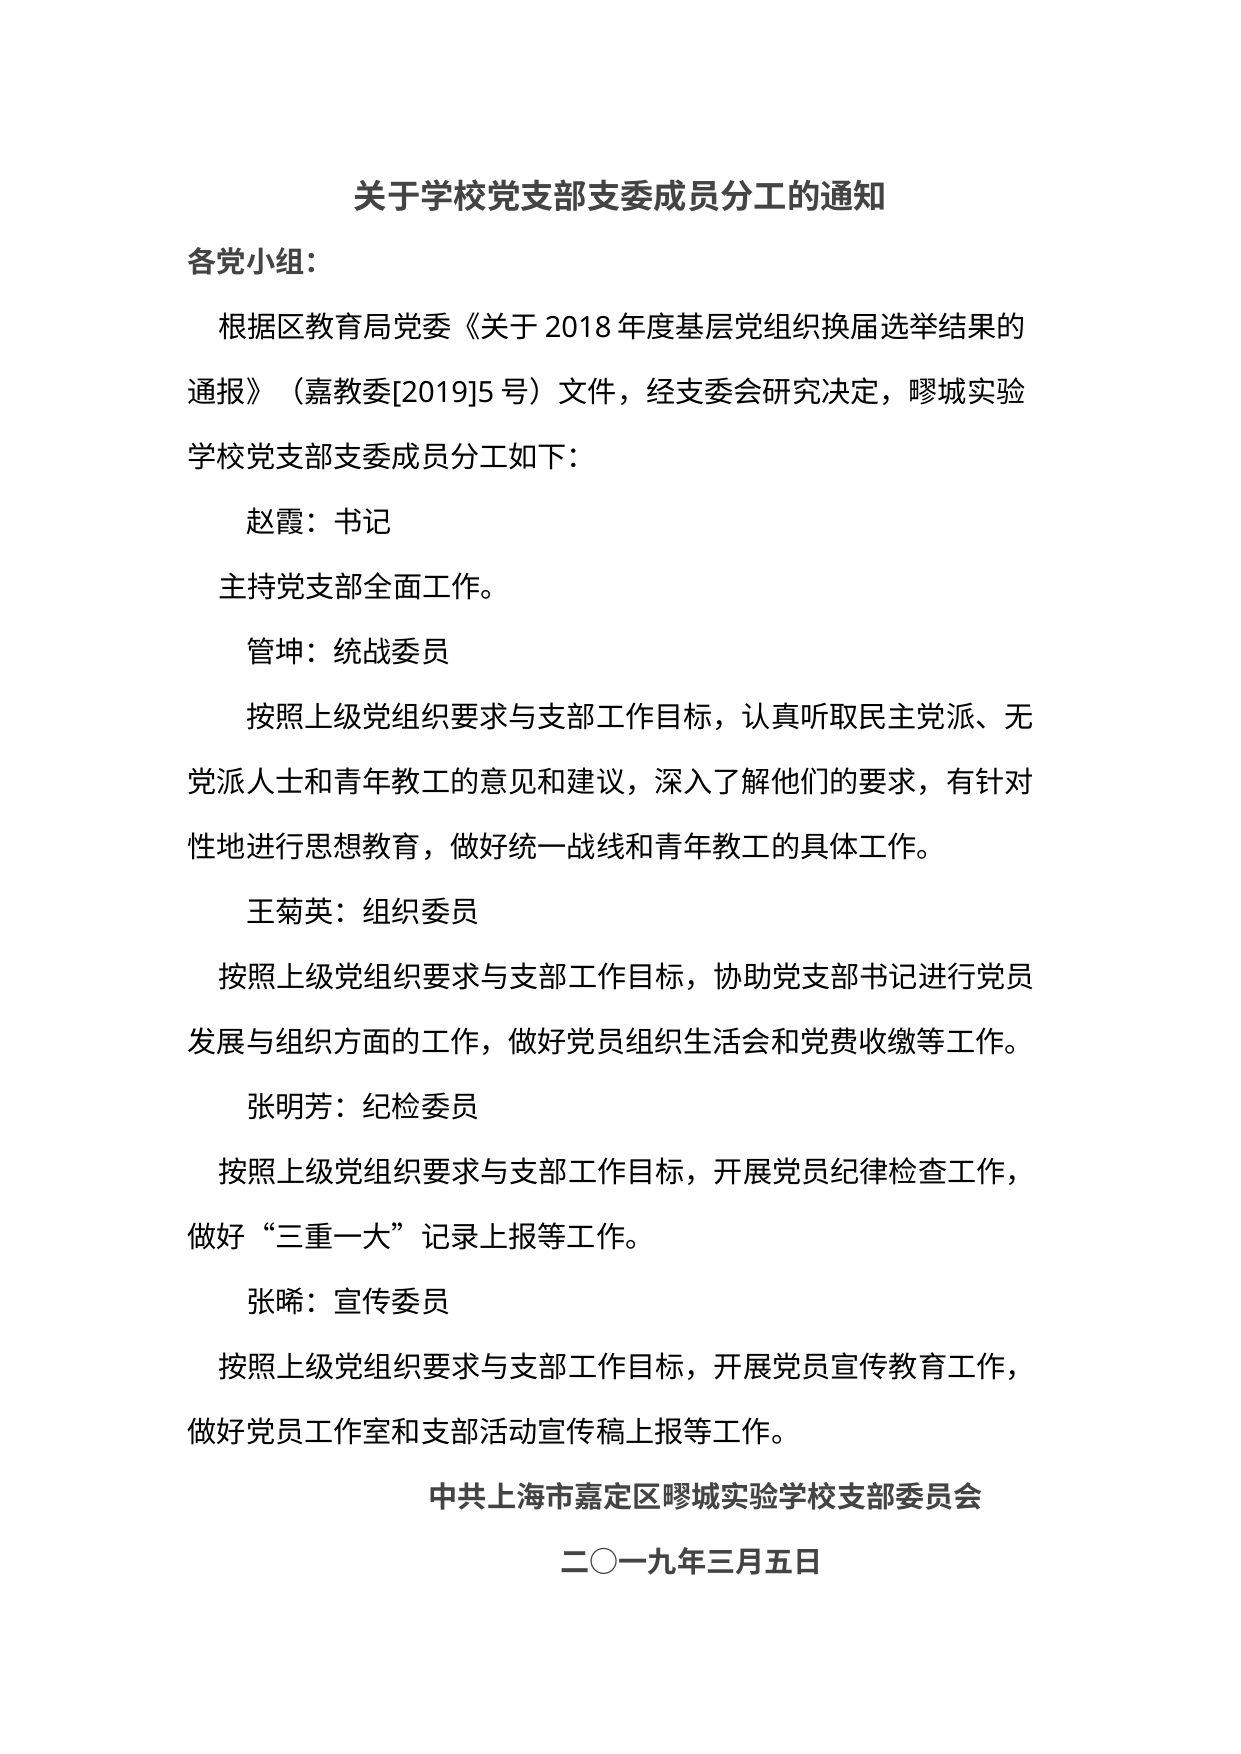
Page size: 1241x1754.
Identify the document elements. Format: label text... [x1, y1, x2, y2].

text 张明芳：纪检委员 按照上级党组织要求与支部工作目标，开展党员纪律检查工作，做好“三重一大”记录上报等工作。 [187, 1072, 1053, 1267]
text 中共上海市嘉定区疁城实验学校支部委员会 二○一九年三月五日 [187, 1462, 1053, 1592]
text 管坤：统战委员 [187, 617, 1053, 682]
text 张晞：宣传委员 按照上级党组织要求与支部工作目标，开展党员宣传教育工作，做好党员工作室和支部活动宣传稿上报等工作。 [187, 1267, 1053, 1462]
text 关于学校党支部支委成员分工的通知 [187, 162, 1053, 227]
text 按照上级党组织要求与支部工作目标，认真听取民主党派、无党派人士和青年教工的意见和建议，深入了解他们的要求，有针对性地进行思想教育，做好统一战线和青年教工的具体工作。 [187, 682, 1053, 877]
text 王菊英：组织委员 按照上级党组织要求与支部工作目标，协助党支部书记进行党员发展与组织方面的工作，做好党员组织生活会和党费收缴等工作。 [187, 877, 1053, 1072]
text 赵霞：书记 主持党支部全面工作。 [187, 487, 1053, 617]
text 各党小组： 根据区教育局党委《关于2018年度基层党组织换届选举结果的通报》（嘉教委[2019]5号）文件，经支委会研究决定，疁城实验学校党支部支委成员分工如下： [187, 227, 1053, 487]
